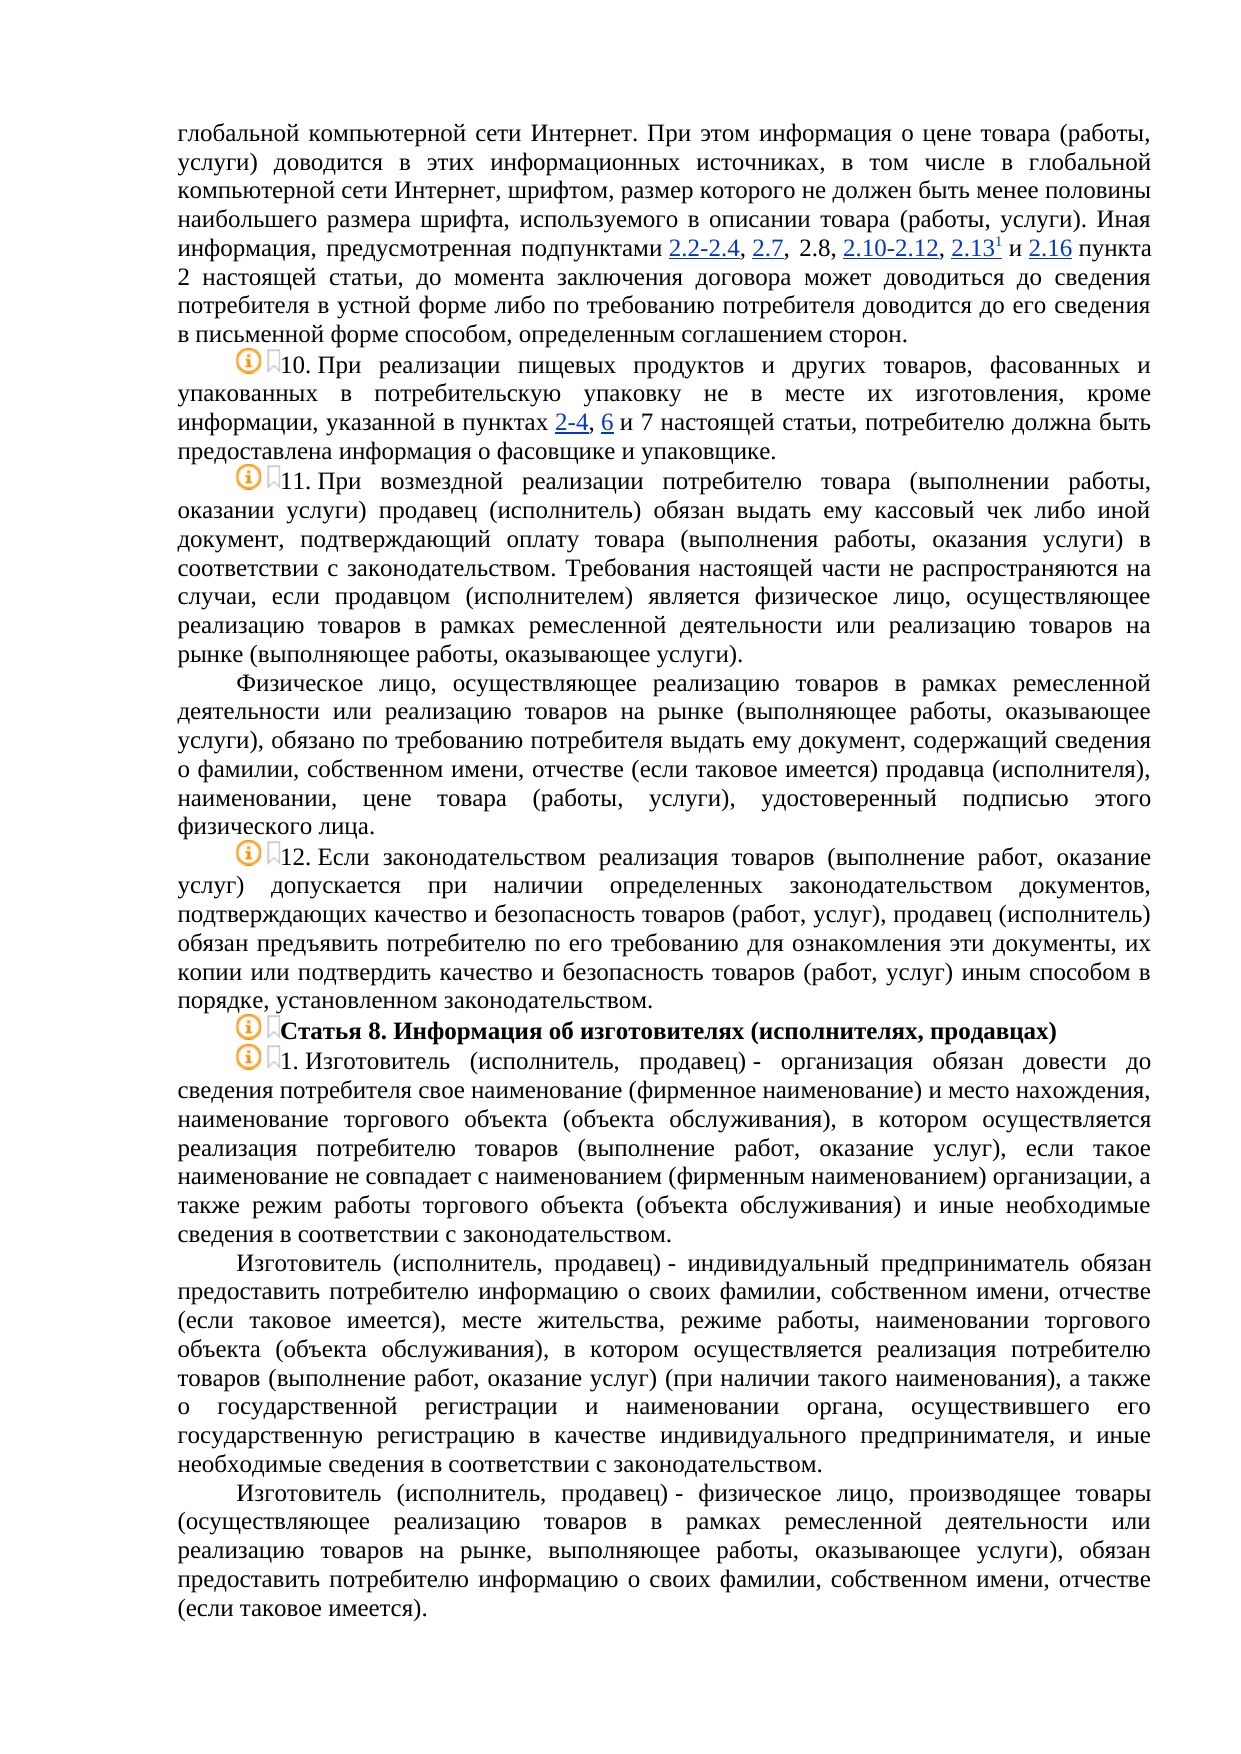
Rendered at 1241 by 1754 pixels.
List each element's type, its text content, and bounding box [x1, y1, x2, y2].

picture [236, 1044, 281, 1070]
text 12. Если законодательством реализация товаров (выполнение работ, оказание услуг) допускается при наличии определенных законодательством документов, подтверждающих качество и безопасность товаров (работ, услуг), продавец (исполнитель) обязан предъявить потребителю по его требованию для ознакомления эти документы, их копии или подтвердить качество и безопасность товаров (работ, услуг) иным способом в порядке, установленном законодательством. [177, 840, 1152, 1014]
text Изготовитель (исполнитель, продавец) - физическое лицо, производящее товары (осуществляющее реализацию товаров в рамках ремесленной деятельности или реализацию товаров на рынке, выполняющее работы, оказывающее услуги), обязан предоставить потребителю информацию о своих фамилии, собственном имени, отчестве (если таковое имеется). [177, 1478, 1152, 1621]
text 10. При реализации пищевых продуктов и других товаров, фасованных и упакованных в потребительскую упаковку не в месте их изготовления, кроме информации, указанной в пунктах 2-4, 6 и 7 настоящей статьи, потребителю должна быть предоставлена информация о фасовщике и упаковщике. [177, 348, 1152, 465]
text Физическое лицо, осуществляющее реализацию товаров в рамках ремесленной деятельности или реализацию товаров на рынке (выполняющее работы, оказывающее услуги), обязано по требованию потребителя выдать ему документ, содержащий сведения о фамилии, собственном имени, отчестве (если таковое имеется) продавца (исполнителя), наименовании, цене товара (работы, услуги), удостоверенный подписью этого физического лица. [177, 668, 1152, 840]
picture [236, 840, 281, 866]
picture [236, 464, 281, 490]
picture [236, 348, 281, 374]
text 11. При возмездной реализации потребителю товара (выполнении работы, оказании услуги) продавец (исполнитель) обязан выдать ему кассовый чек либо иной документ, подтверждающий оплату товара (выполнения работы, оказания услуги) в соответствии с законодательством. Требования настоящей части не распространяются на случаи, если продавцом (исполнителем) является физическое лицо, осуществляющее реализацию товаров в рамках ремесленной деятельности или реализацию товаров на рынке (выполняющее работы, оказывающее услуги). [177, 465, 1152, 668]
text Статья 8. Информация об изготовителях (исполнителях, продавцах) [236, 1014, 1152, 1045]
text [177, 118, 1152, 348]
text Изготовитель (исполнитель, продавец) - индивидуальный предприниматель обязан предоставить потребителю информацию о своих фамилии, собственном имени, отчестве (если таковое имеется), месте жительства, режиме работы, наименовании торгового объекта (объекта обслуживания), в котором осуществляется реализация потребителю товаров (выполнение работ, оказание услуг) (при наличии такого наименования), а также о государственной регистрации и наименовании органа, осуществившего его государственную регистрацию в качестве индивидуального предпринимателя, и иные необходимые сведения в соответствии с законодательством. [177, 1248, 1152, 1478]
picture [236, 1014, 281, 1040]
text 1. Изготовитель (исполнитель, продавец) - организация обязан довести до сведения потребителя свое наименование (фирменное наименование) и место нахождения, наименование торгового объекта (объекта обслуживания), в котором осуществляется реализация потребителю товаров (выполнение работ, оказание услуг), если такое наименование не совпадает с наименованием (фирменным наименованием) организации, а также режим работы торгового объекта (объекта обслуживания) и иные необходимые сведения в соответствии с законодательством. [177, 1045, 1152, 1248]
